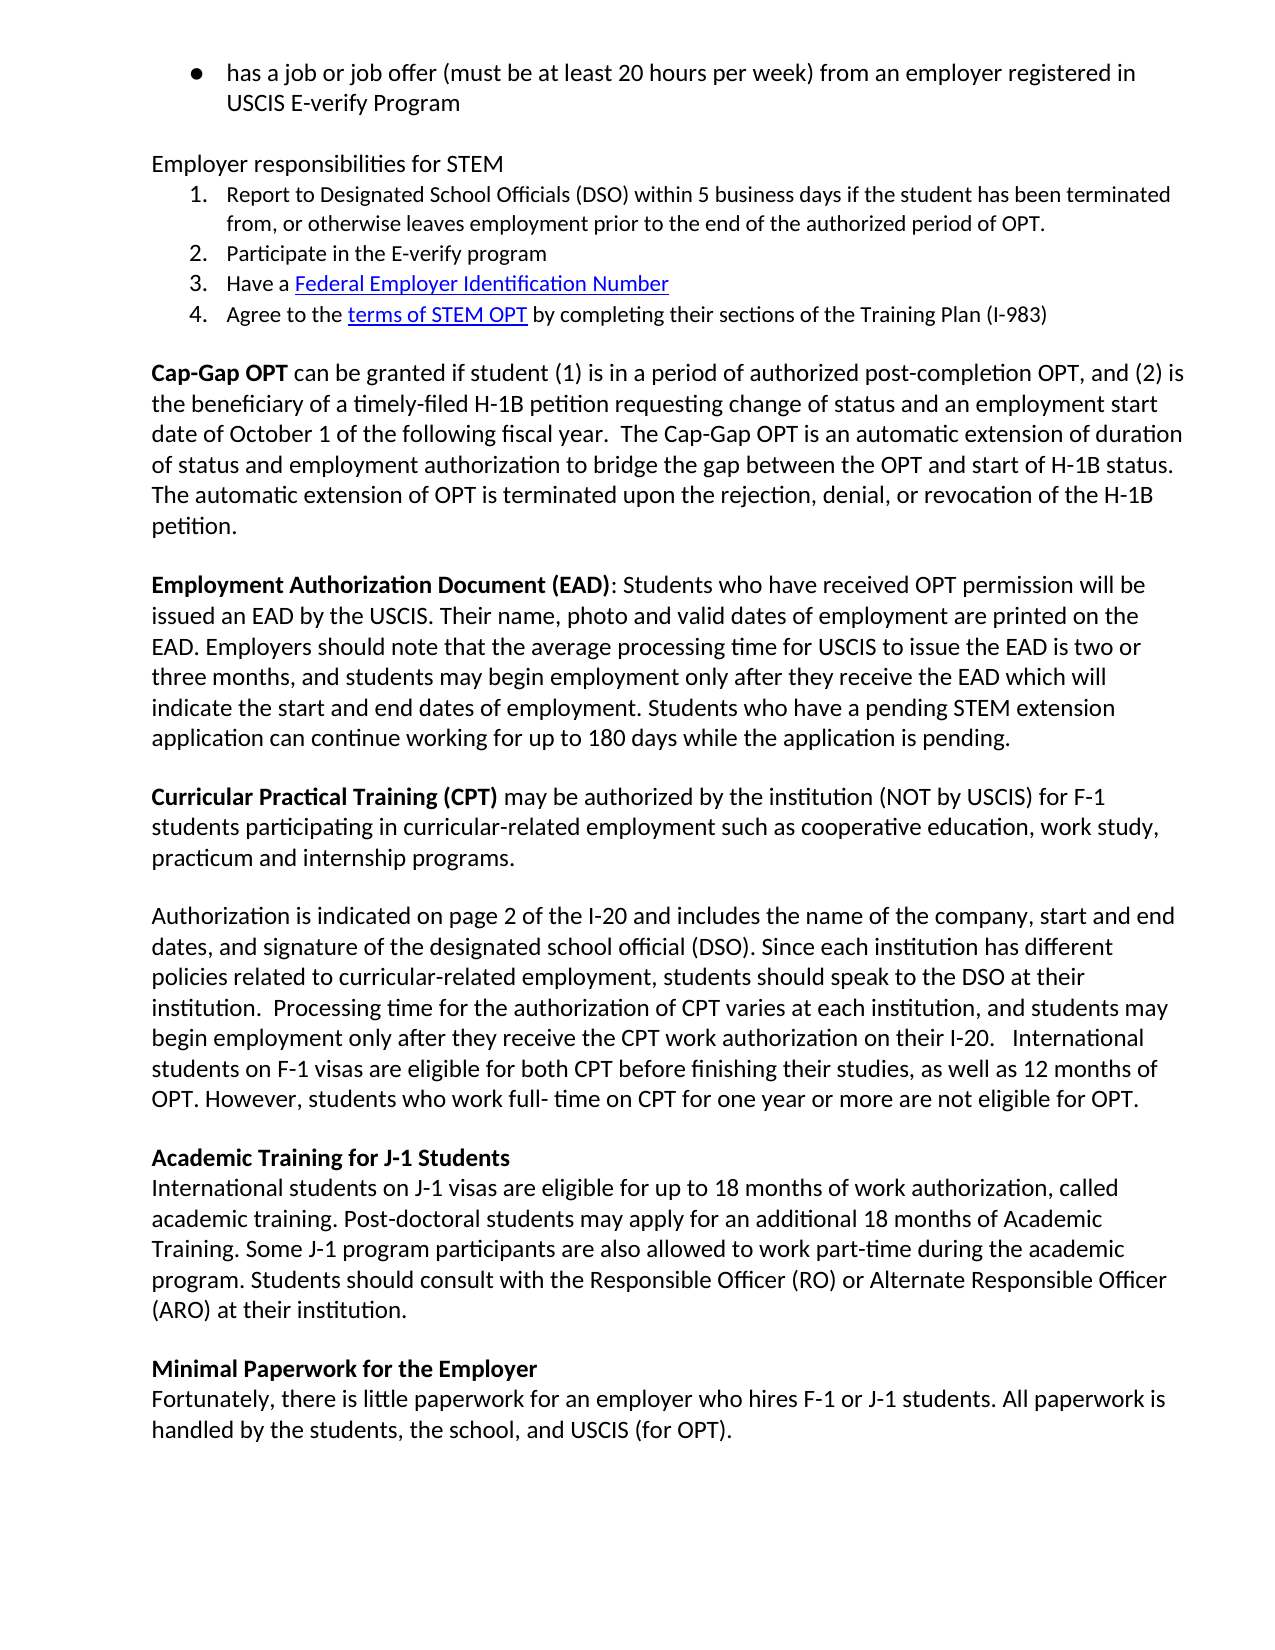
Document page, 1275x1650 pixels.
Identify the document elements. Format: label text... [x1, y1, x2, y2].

text Employer responsibilities for STEM [151, 148, 1185, 178]
text Authorization is indicated on page 2 of the I-20 and includes the name of the company, start and end dates, and signature of the designated school official (DSO). Since each institution has different policies related to curricular-related employment, students should speak to the DSO at their institution. Processing time for the authorization of CPT varies at each institution, and students may begin employment only after they receive the CPT work authorization on their I-20. International students on F-1 visas are eligible for both CPT before finishing their studies, as well as 12 months of OPT. However, students who work full- time on CPT for one year or more are not eligible for OPT. [151, 900, 1185, 1114]
list has a job or job offer (must be at least 20 hours per week) from an employer registered in USCIS E-verify Program [189, 57, 1185, 118]
text Curricular Practical Training (CPT) may be authorized by the institution (NOT by USCIS) for F-1 students participating in curricular-related employment such as cooperative education, work study, practicum and internship programs. [151, 781, 1185, 872]
text Employment Authorization Document (EAD): Students who have received OPT permission will be issued an EAD by the USCIS. Their name, photo and valid dates of employment are printed on the EAD. Employers should note that the average processing time for USCIS to issue the EAD is two or three months, and students may begin employment only after they receive the EAD which will indicate the start and end dates of employment. Students who have a pending STEM extension application can continue working for up to 180 days while the application is pending. [151, 569, 1185, 753]
text Fortunately, there is little paperwork for an employer who hires F-1 or J-1 students. All paperwork is handled by the students, the school, and USCIS (for OPT). [151, 1384, 1185, 1445]
subtitle Academic Training for J-1 Students [151, 1142, 1185, 1172]
list Participate in the E-verify program [189, 237, 1185, 267]
list Agree to the terms of STEM OPT by completing their sections of the Training Plan (I-983) [189, 298, 1185, 328]
subtitle Minimal Paperwork for the Employer [151, 1353, 1185, 1384]
list Report to Designated School Officials (DSO) within 5 business days if the student has been terminated from, or otherwise leaves employment prior to the end of the authorized period of OPT. [189, 178, 1185, 237]
text International students on J-1 visas are eligible for up to 18 months of work authorization, called academic training. Post-doctoral students may apply for an additional 18 months of Academic Training. Some J-1 program participants are also allowed to work part-time during the academic program. Students should consult with the Responsible Officer (RO) or Alternate Responsible Officer (ARO) at their institution. [151, 1172, 1185, 1325]
text Cap-Gap OPT can be granted if student (1) is in a period of authorized post-completion OPT, and (2) is the beneficiary of a timely-filed H-1B petition requesting change of status and an employment start date of October 1 of the following fiscal year. The Cap-Gap OPT is an automatic extension of duration of status and employment authorization to bridge the gap between the OPT and start of H-1B status. The automatic extension of OPT is terminated upon the rejection, denial, or revocation of the H-1B petition. [151, 357, 1185, 541]
list Have a Federal Employer Identification Number [189, 267, 1185, 298]
